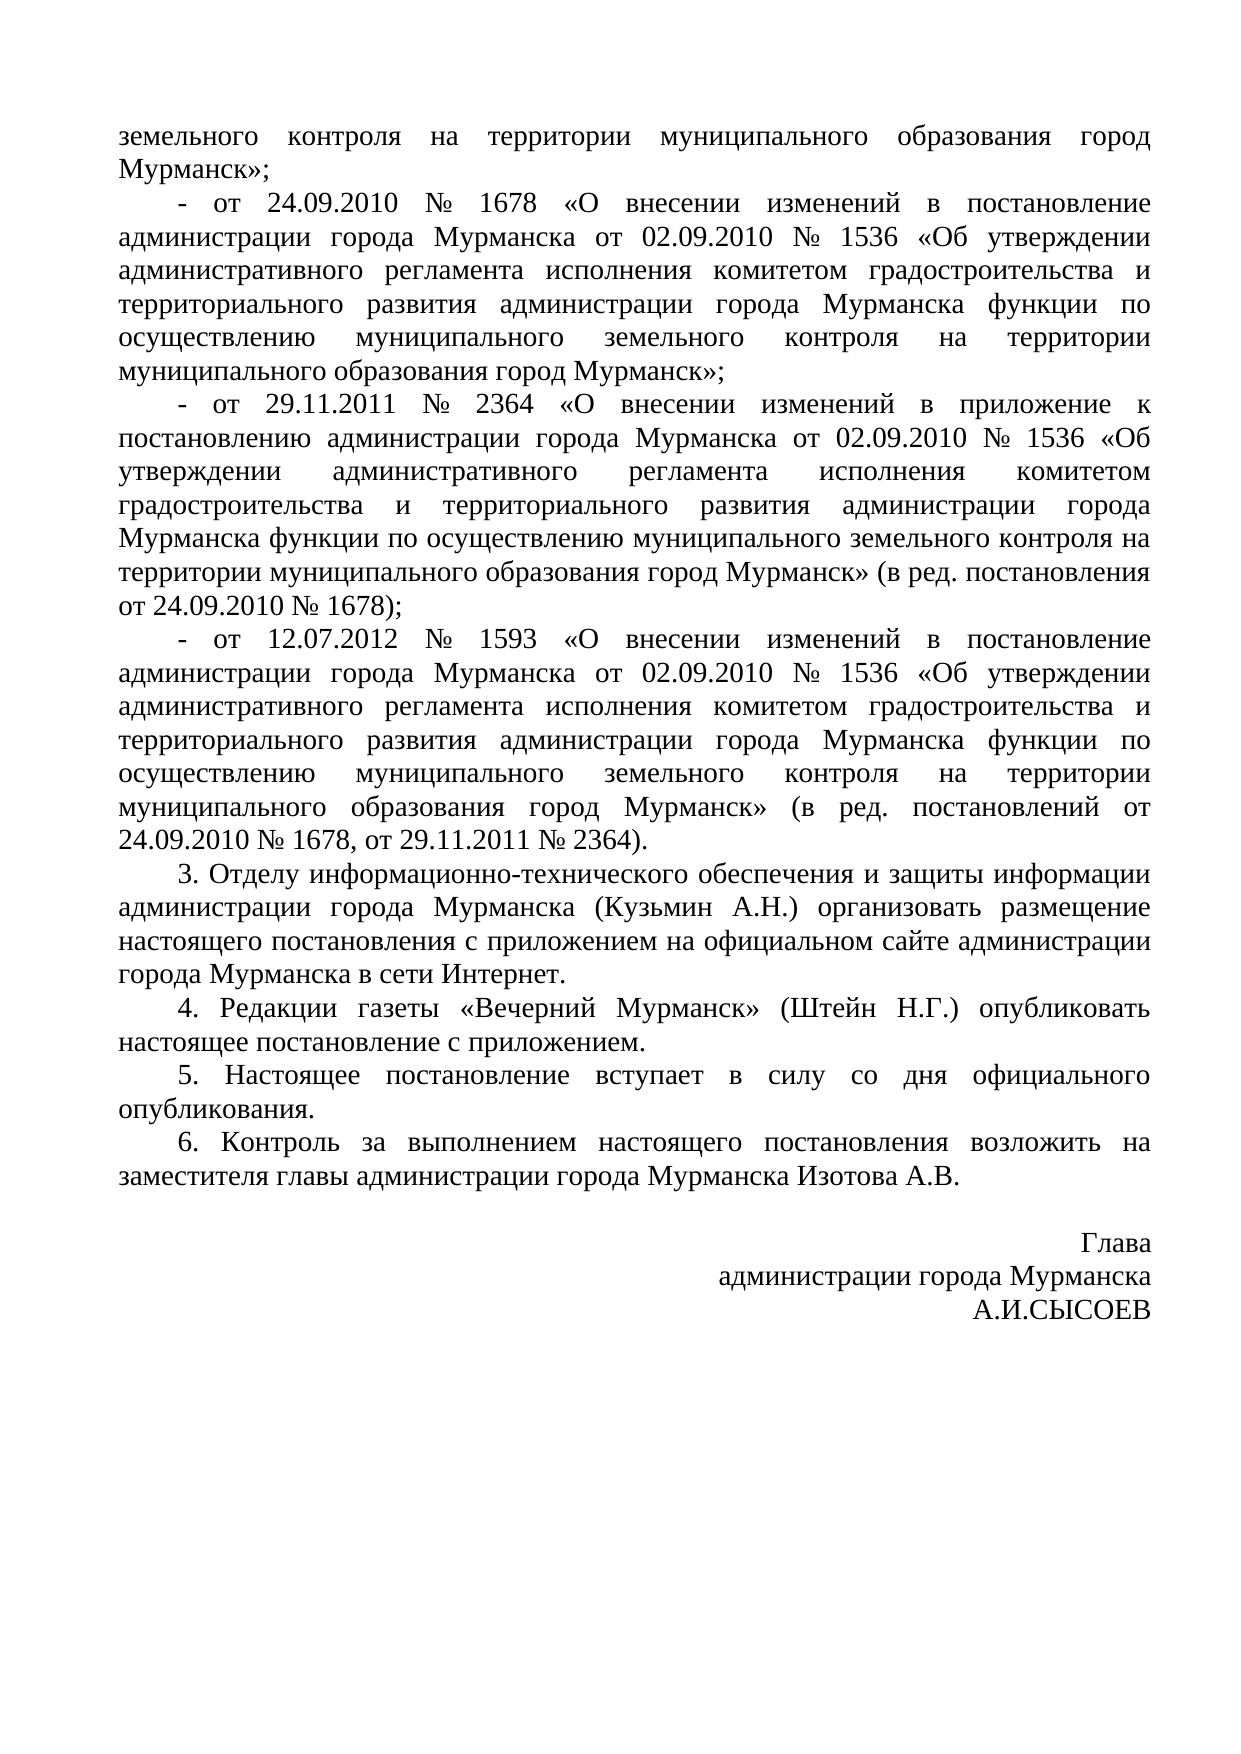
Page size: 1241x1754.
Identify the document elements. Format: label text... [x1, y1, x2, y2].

text 5. Настоящее постановление вступает в силу со дня официального опубликования. [118, 1057, 1152, 1124]
text Глава [118, 1225, 1152, 1258]
text 4. Редакции газеты «Вечерний Мурманск» (Штейн Н.Г.) опубликовать настоящее постановление с приложением. [118, 990, 1152, 1057]
text - от 24.09.2010 № 1678 «О внесении изменений в постановление администрации города Мурманска от 02.09.2010 № 1536 «Об утверждении административного регламента исполнения комитетом градостроительства и территориального развития администрации города Мурманска функции по осуществлению муниципального земельного контроля на территории муниципального образования город Мурманск»; [118, 185, 1152, 386]
text - от 29.11.2011 № 2364 «О внесении изменений в приложение к постановлению администрации города Мурманска от 02.09.2010 № 1536 «Об утверждении административного регламента исполнения комитетом градостроительства и территориального развития администрации города Мурманска функции по осуществлению муниципального земельного контроля на территории муниципального образования город Мурманск» (в ред. постановления от 24.09.2010 № 1678); [118, 386, 1152, 621]
text А.И.СЫСОЕВ [118, 1292, 1152, 1326]
text администрации города Мурманска [118, 1258, 1152, 1292]
text - от 12.07.2012 № 1593 «О внесении изменений в постановление администрации города Мурманска от 02.09.2010 № 1536 «Об утверждении административного регламента исполнения комитетом градостроительства и территориального развития администрации города Мурманска функции по осуществлению муниципального земельного контроля на территории муниципального образования город Мурманск» (в ред. постановлений от 24.09.2010 № 1678, от 29.11.2011 № 2364). [118, 621, 1152, 856]
text 6. Контроль за выполнением настоящего постановления возложить на заместителя главы администрации города Мурманска Изотова А.В. [118, 1124, 1152, 1191]
text 3. Отделу информационно-технического обеспечения и защиты информации администрации города Мурманска (Кузьмин А.Н.) организовать размещение настоящего постановления с приложением на официальном сайте администрации города Мурманска в сети Интернет. [118, 856, 1152, 990]
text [118, 118, 1152, 185]
